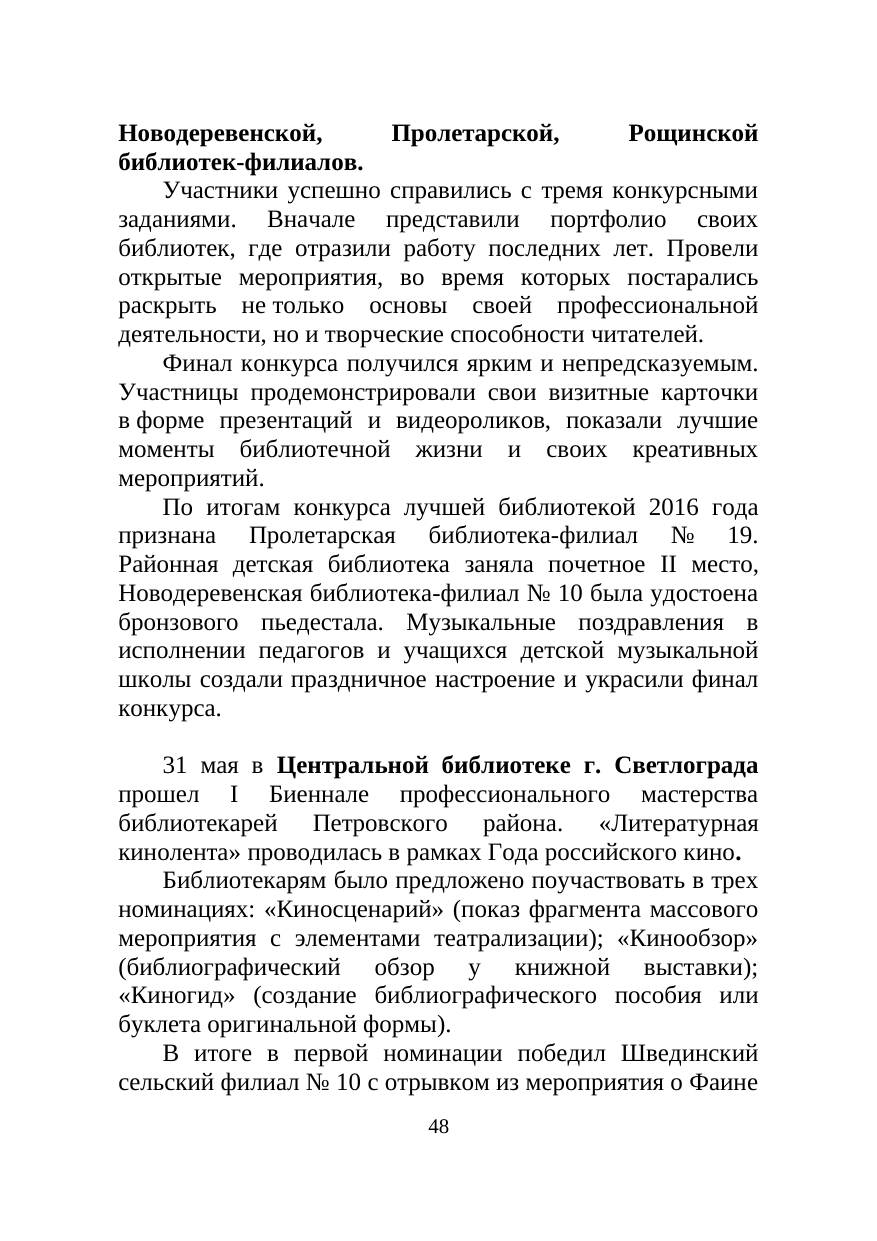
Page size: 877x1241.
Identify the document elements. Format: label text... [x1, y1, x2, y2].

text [118, 118, 759, 176]
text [118, 1038, 759, 1096]
text Участники успешно справились с тремя конкурсными заданиями. Вначале представили портфолио своих библиотек, где отразили работу последних лет. Провели открытые мероприятия, во время которых постарались раскрыть не только основы своей профессиональной деятельности, но и творческие способности читателей. [118, 176, 759, 348]
text Библиотекарям было предложено поучаствовать в трех номинациях: «Киносценарий» (показ фрагмента массового мероприятия с элементами театрализации); «Кинообзор» (библиографический обзор у книжной выставки); «Киногид» (создание библиографического пособия или буклета оригинальной формы). [118, 866, 759, 1038]
text 31 мая в Центральной библиотеке г. Светлограда прошел I Биеннале профессионального мастерства библиотекарей Петровского района. «Литературная кинолента» проводилась в рамках Года российского кино. [118, 751, 759, 866]
text По итогам конкурса лучшей библиотекой 2016 года признана Пролетарская библиотека-филиал № 19. Районная детская библиотека заняла почетное II место, Новодеревенская библиотека-филиал № 10 была удостоена бронзового пьедестала. Музыкальные поздравления в исполнении педагогов и учащихся детской музыкальной школы создали праздничное настроение и украсили финал конкурса. [118, 492, 759, 722]
text Финал конкурса получился ярким и непредсказуемым. Участницы продемонстрировали свои визитные карточки в форме презентаций и видеороликов, показали лучшие моменты библиотечной жизни и своих креативных мероприятий. [118, 348, 759, 492]
